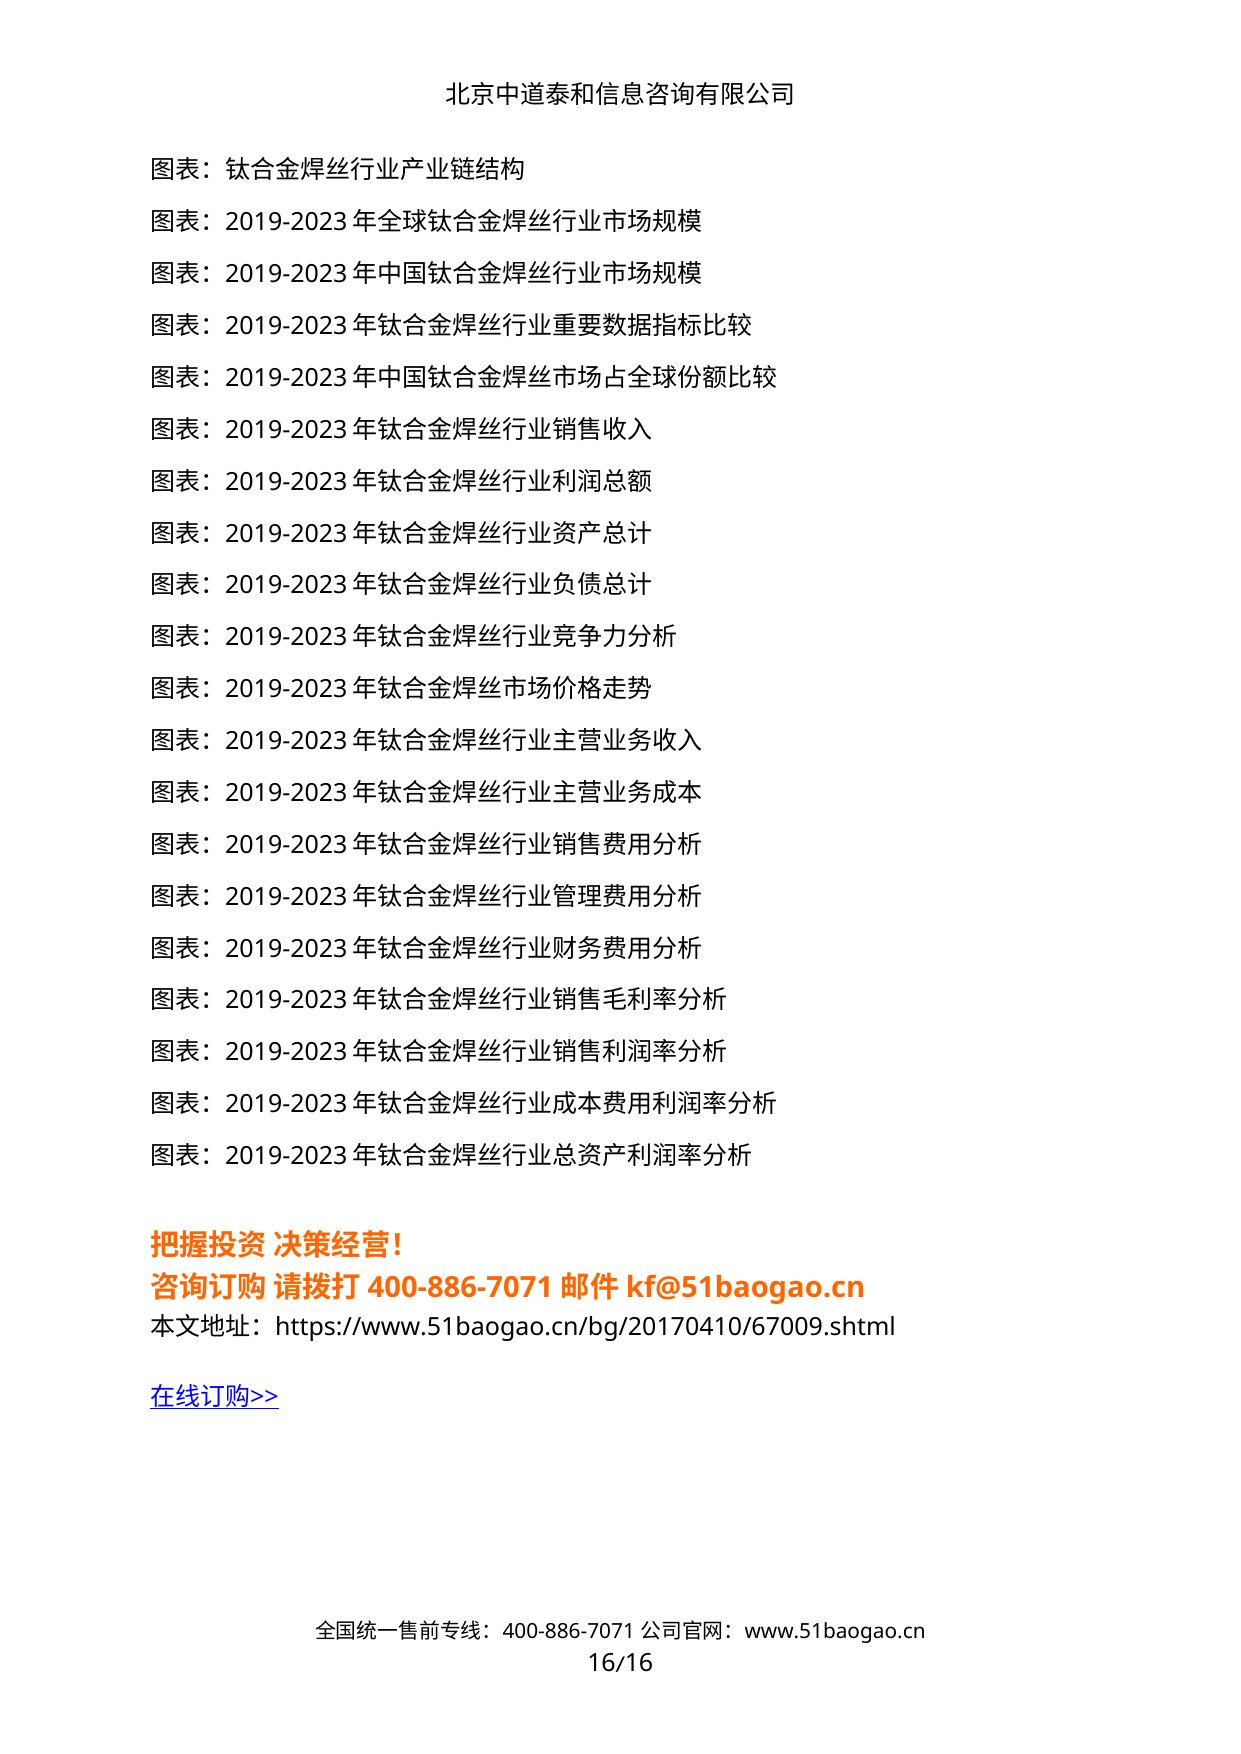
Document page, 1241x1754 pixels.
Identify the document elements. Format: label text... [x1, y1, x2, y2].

text 图表：2019-2023年钛合金焊丝行业负债总计 [150, 565, 1090, 601]
text 图表：2019-2023年全球钛合金焊丝行业市场规模 [150, 202, 1090, 238]
text 图表：2019-2023年钛合金焊丝行业销售费用分析 [150, 824, 1090, 861]
text 图表：钛合金焊丝行业产业链结构 [150, 150, 1090, 186]
text 图表：2019-2023年钛合金焊丝行业成本费用利润率分析 [150, 1084, 1090, 1120]
text 图表：2019-2023年钛合金焊丝行业销售利润率分析 [150, 1032, 1090, 1068]
text 图表：2019-2023年钛合金焊丝行业重要数据指标比较 [150, 306, 1090, 342]
text 图表：2019-2023年钛合金焊丝行业利润总额 [150, 461, 1090, 497]
text 图表：2019-2023年中国钛合金焊丝行业市场规模 [150, 254, 1090, 290]
text 把握投资 决策经营！咨询订购 请拨打 400-886-7071 邮件 kf@51baogao.cn本文地址：https://www.51baogao.cn/bg/20170410/67009.shtml [150, 1187, 1090, 1342]
text 图表：2019-2023年钛合金焊丝行业财务费用分析 [150, 928, 1090, 964]
text 图表：2019-2023年钛合金焊丝市场价格走势 [150, 669, 1090, 705]
text 图表：2019-2023年钛合金焊丝行业主营业务收入 [150, 721, 1090, 757]
text 图表：2019-2023年钛合金焊丝行业竞争力分析 [150, 617, 1090, 653]
text 图表：2019-2023年中国钛合金焊丝市场占全球份额比较 [150, 357, 1090, 394]
text 图表：2019-2023年钛合金焊丝行业总资产利润率分析 [150, 1136, 1090, 1172]
text 在线订购>> [150, 1342, 1090, 1413]
text 图表：2019-2023年钛合金焊丝行业销售毛利率分析 [150, 980, 1090, 1016]
text 图表：2019-2023年钛合金焊丝行业资产总计 [150, 513, 1090, 549]
text 图表：2019-2023年钛合金焊丝行业主营业务成本 [150, 772, 1090, 809]
text 图表：2019-2023年钛合金焊丝行业销售收入 [150, 409, 1090, 446]
text 图表：2019-2023年钛合金焊丝行业管理费用分析 [150, 876, 1090, 912]
